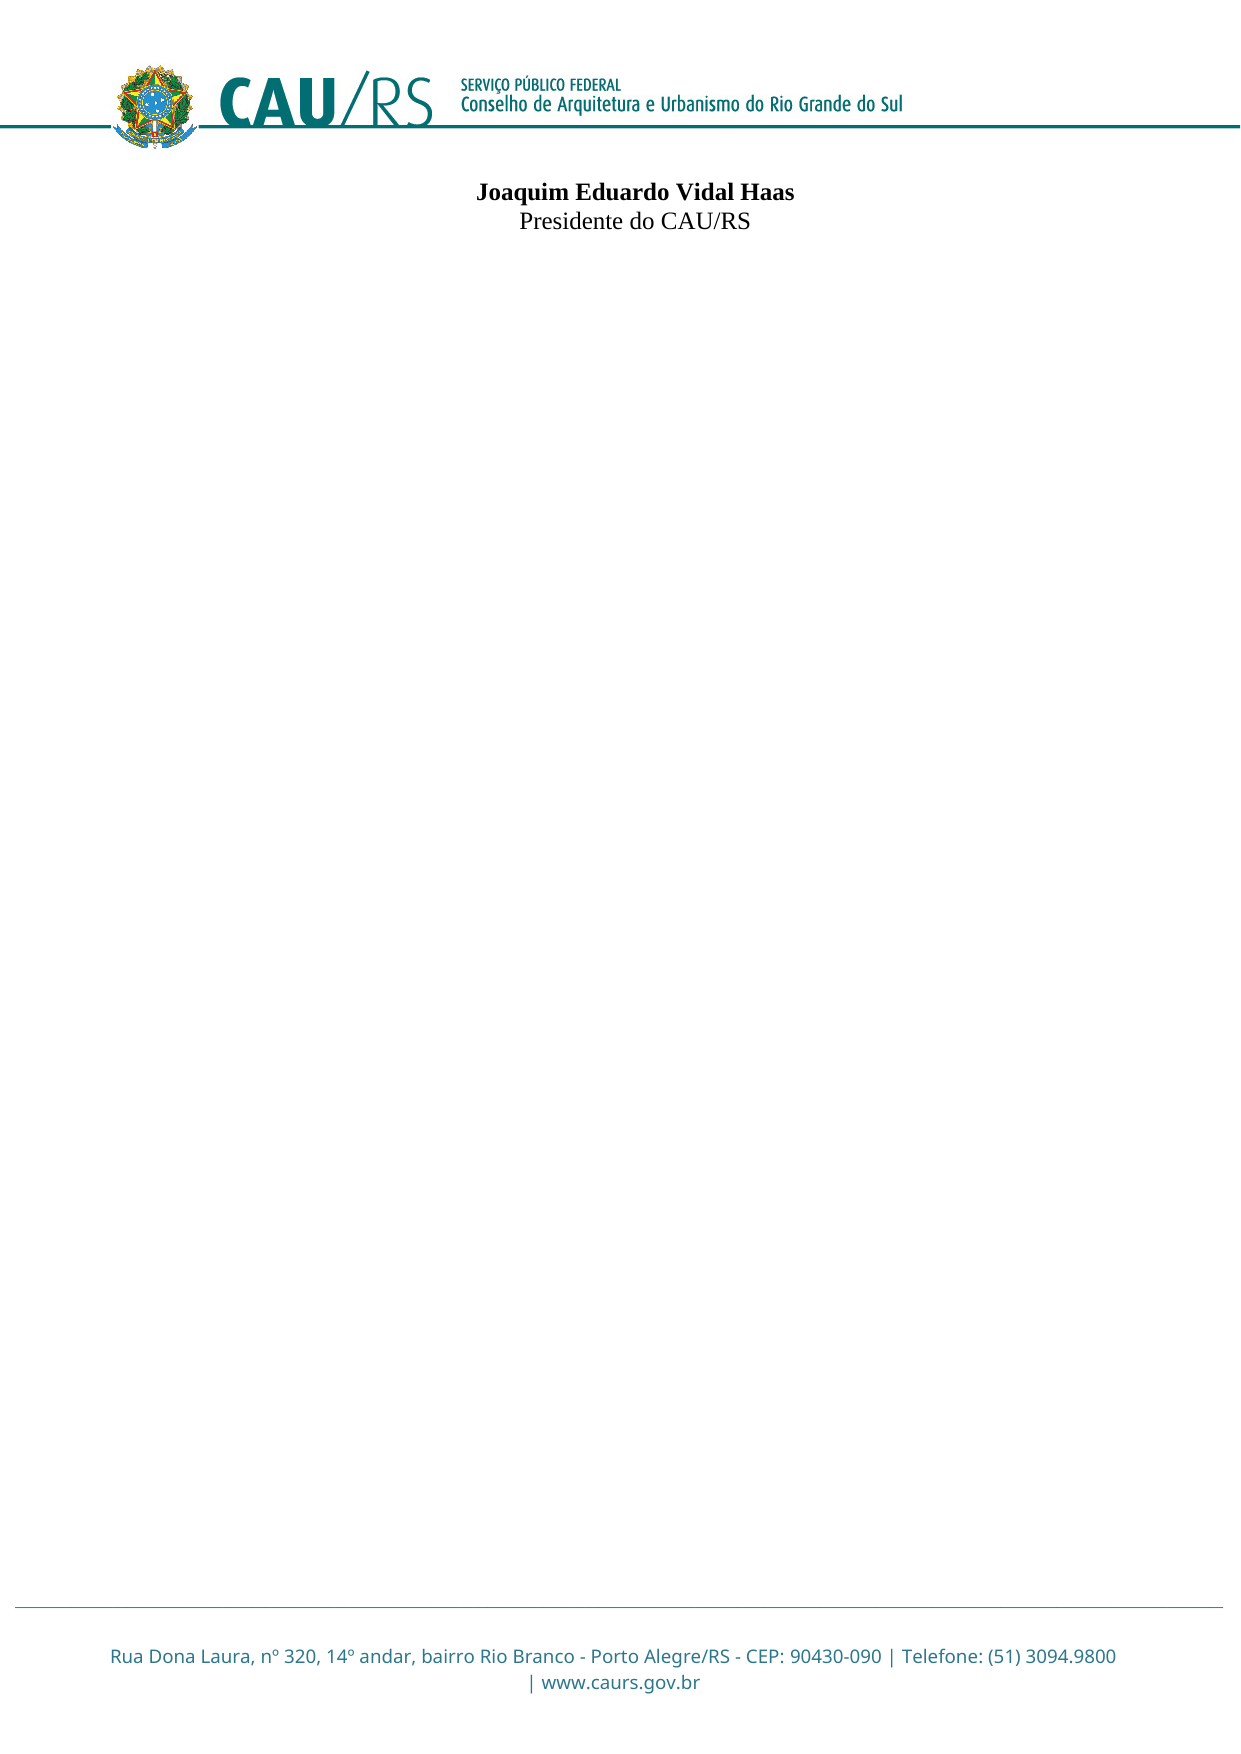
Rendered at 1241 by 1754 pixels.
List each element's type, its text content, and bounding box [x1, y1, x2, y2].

picture [0, 0, 1241, 159]
text Presidente do CAU/RS [177, 206, 1093, 235]
text Joaquim Eduardo Vidal Haas [177, 177, 1093, 206]
